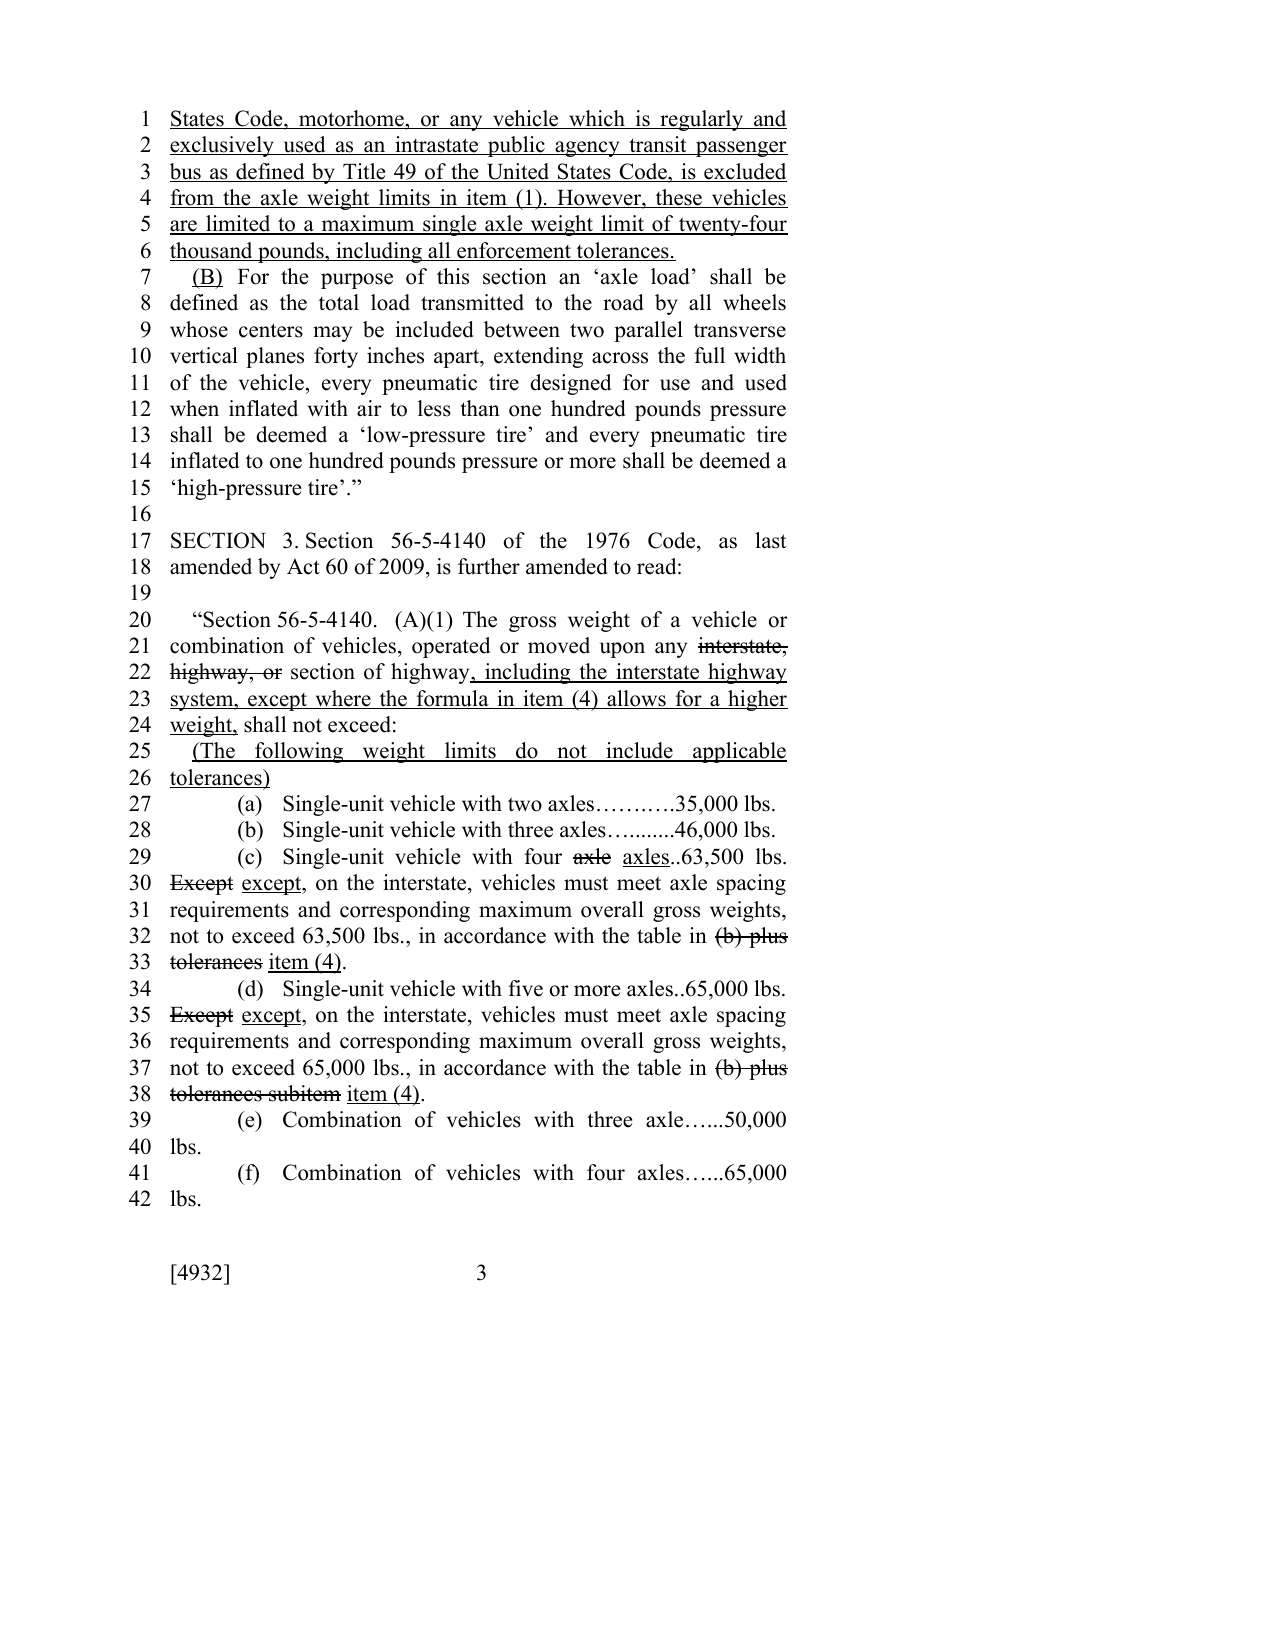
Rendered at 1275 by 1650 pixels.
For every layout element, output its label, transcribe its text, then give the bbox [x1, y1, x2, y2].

text “Section 56-5-4140. (A)(1) The gross weight of a vehicle or combination of vehicles, operated or moved upon any interstate, highway, or section of highway, including the interstate highway system, except where the formula in item (4) allows for a higher weight, shall not exceed: [169, 709, 787, 737]
text (f) Combination of vehicles with four axles…...65,000 lbs. [169, 1159, 787, 1212]
text (c) Single-unit vehicle with four axle axles..63,500 lbs. Except except, on the interstate, vehicles must meet axle spacing requirements and corresponding maximum overall gross weights, not to exceed 63,500 lbs., in accordance with the table in (b) plus tolerances item (4). [169, 843, 787, 975]
text (The following weight limits do not include applicable tolerances) [169, 737, 787, 790]
text Except except, on the interstate, vehicles must meet axle spacing requirements and corresponding maximum overall gross weights, not to exceed 65,000 lbs., in accordance with the table in (b) plus tolerances subitem item (4). [169, 1001, 787, 1106]
text (b) Single-unit vehicle with three axles…........46,000 lbs. [169, 817, 787, 843]
text “Section 56-5-4140. (A)(1) The gross weight of a vehicle or combination of vehicles, operated or moved upon any interstate, highway, or section of highway, including the interstate highway system, except where the formula in item (4) allows for a higher weight, shall not exceed: [169, 606, 787, 708]
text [169, 129, 787, 154]
text (e) Combination of vehicles with three axle…...50,000 lbs. [169, 1106, 787, 1159]
text (a) Single-unit vehicle with two axles…….….35,000 lbs. [169, 790, 787, 817]
text (d) Single-unit vehicle with five or more axles..65,000 lbs. [169, 975, 787, 1001]
text SECTION 3. Section 56-5-4140 of the 1976 Code, as last amended by Act 60 of 2009, is further amended to read: [169, 527, 787, 579]
text (B) For the purpose of this section an ‘axle load’ shall be defined as the total load transmitted to the road by all wheels whose centers may be included between two parallel transverse vertical planes forty inches apart, extending across the full width of the vehicle, every pneumatic tire designed for use and used when inflated with air to less than one hundred pounds pressure shall be deemed a ‘low-pressure tire’ and every pneumatic tire inflated to one hundred pounds pressure or more shall be deemed a ‘high-pressure tire’.” [169, 263, 787, 500]
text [169, 105, 787, 128]
